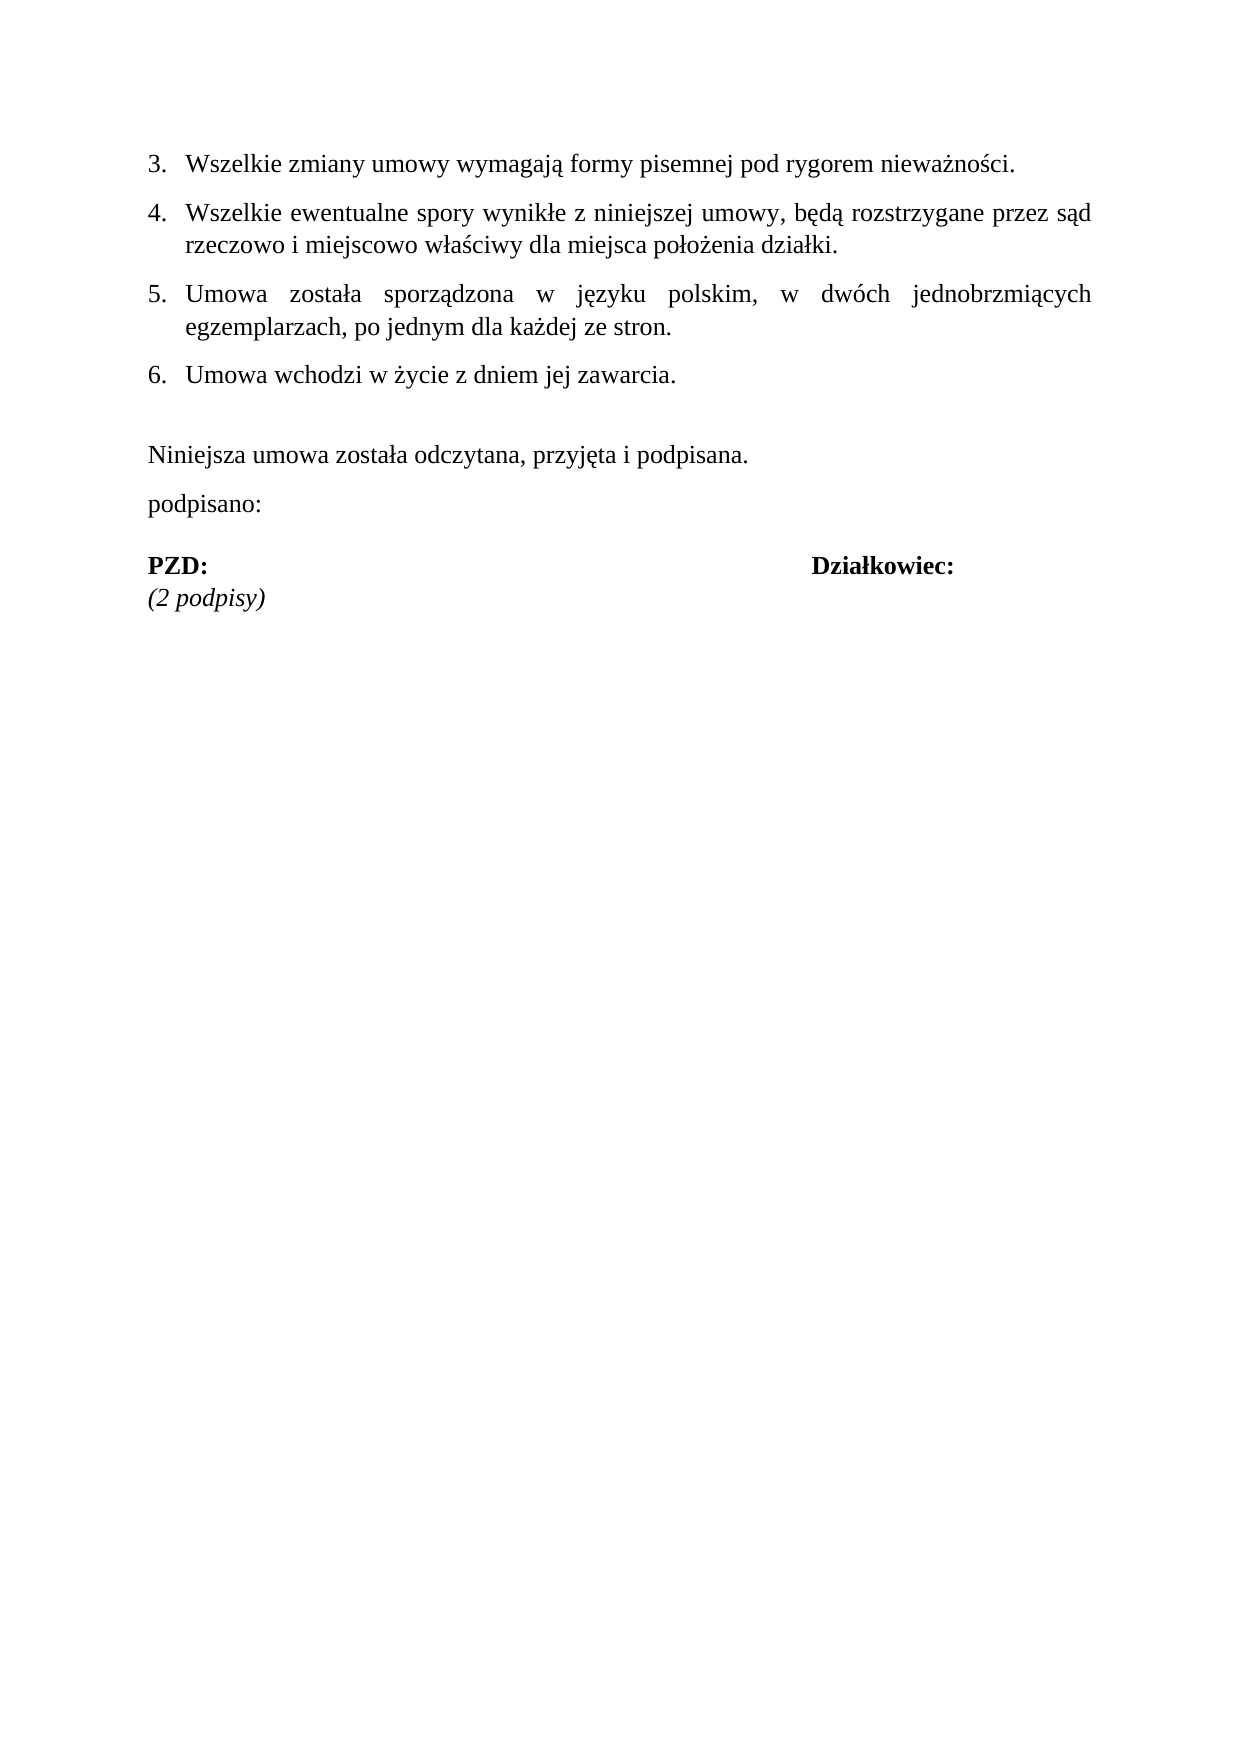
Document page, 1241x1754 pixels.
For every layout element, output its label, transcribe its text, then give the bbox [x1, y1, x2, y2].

list Wszelkie ewentualne spory wynikłe z niniejszej umowy, będą rozstrzygane przez sąd rzeczowo i miejscowo właściwy dla miejsca położenia działki. [148, 197, 1093, 259]
list Wszelkie zmiany umowy wymagają formy pisemnej pod rygorem nieważności. [148, 148, 1093, 178]
text PZD: Działkowiec: [148, 550, 1093, 580]
list Umowa została sporządzona w języku polskim, w dwóch jednobrzmiących egzemplarzach, po jednym dla każdej ze stron. [148, 278, 1093, 341]
text podpisano: [148, 488, 1093, 518]
list Umowa wchodzi w życie z dniem jej zawarcia. [148, 359, 1093, 389]
text (2 podpisy) [148, 582, 1093, 612]
text Niniejsza umowa została odczytana, przyjęta i podpisana. [148, 439, 1093, 469]
